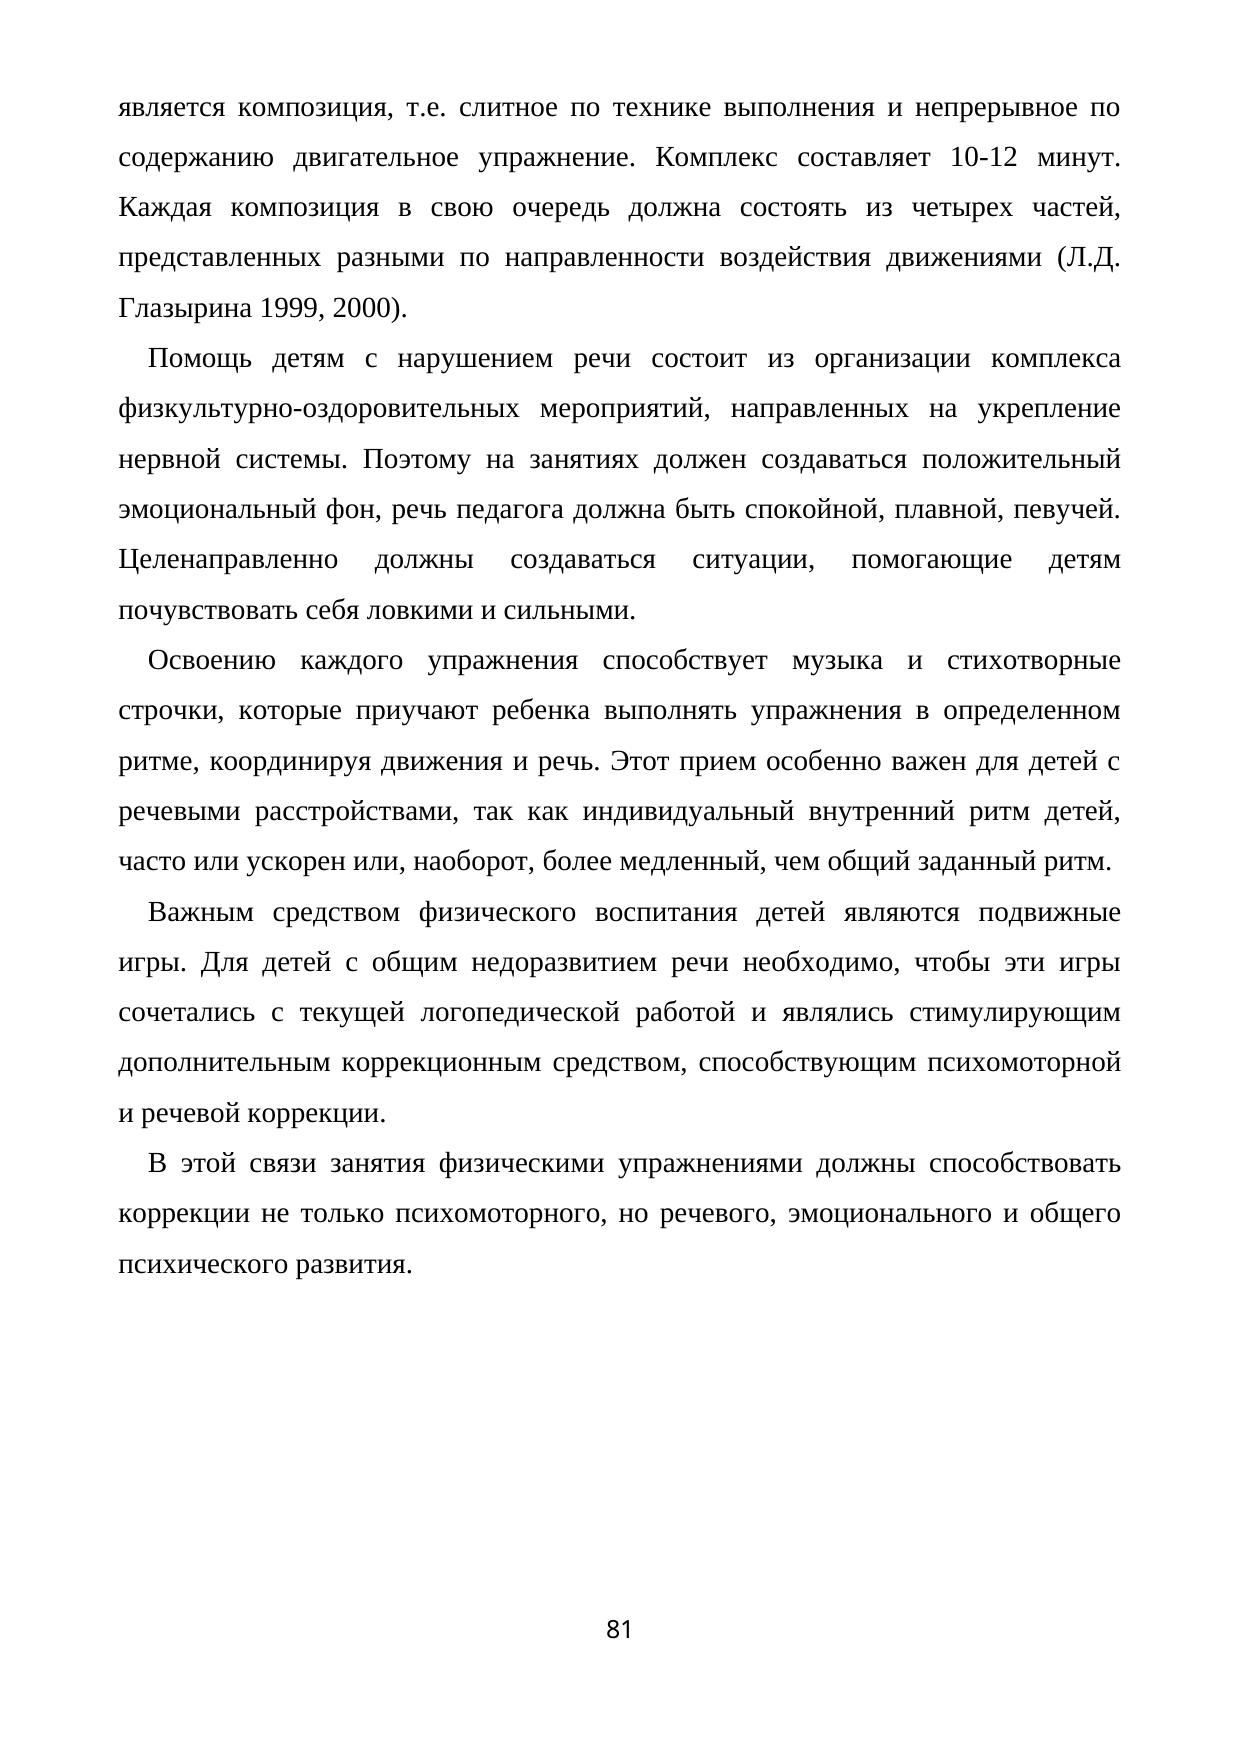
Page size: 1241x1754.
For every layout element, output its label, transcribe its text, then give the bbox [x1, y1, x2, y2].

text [118, 89, 1122, 323]
text Важным средством физического воспитания детей являются подвижные игры. Для детей с общим недоразвитием речи необходимо, чтобы эти игры сочетались с текущей логопедической работой и являлись стимулирующим дополнительным коррекционным средством, способствующим психомоторной и речевой коррекции. [118, 894, 1122, 1128]
text Помощь детям с нарушением речи состоит из организации комплекса физкультурно-оздоровительных мероприятий, направленных на укрепление нервной системы. Поэтому на занятиях должен создаваться положительный эмоциональный фон, речь педагога должна быть спокойной, плавной, певучей. Целенаправленно должны создаваться ситуации, помогающие детям почувствовать себя ловкими и сильными. [118, 340, 1122, 625]
text Освоению каждого упражнения способствует музыка и стихотворные строчки, которые приучают ребенка выполнять упражнения в определенном ритме, координируя движения и речь. Этот прием особенно важен для детей с речевыми расстройствами, так как индивидуальный внутренний ритм детей, часто или ускорен или, наоборот, более медленный, чем общий заданный ритм. [118, 642, 1122, 877]
text В этой связи занятия физическими упражнениями должны способствовать коррекции не только психомоторного, но речевого, эмоционального и общего психического развития. [118, 1145, 1122, 1279]
